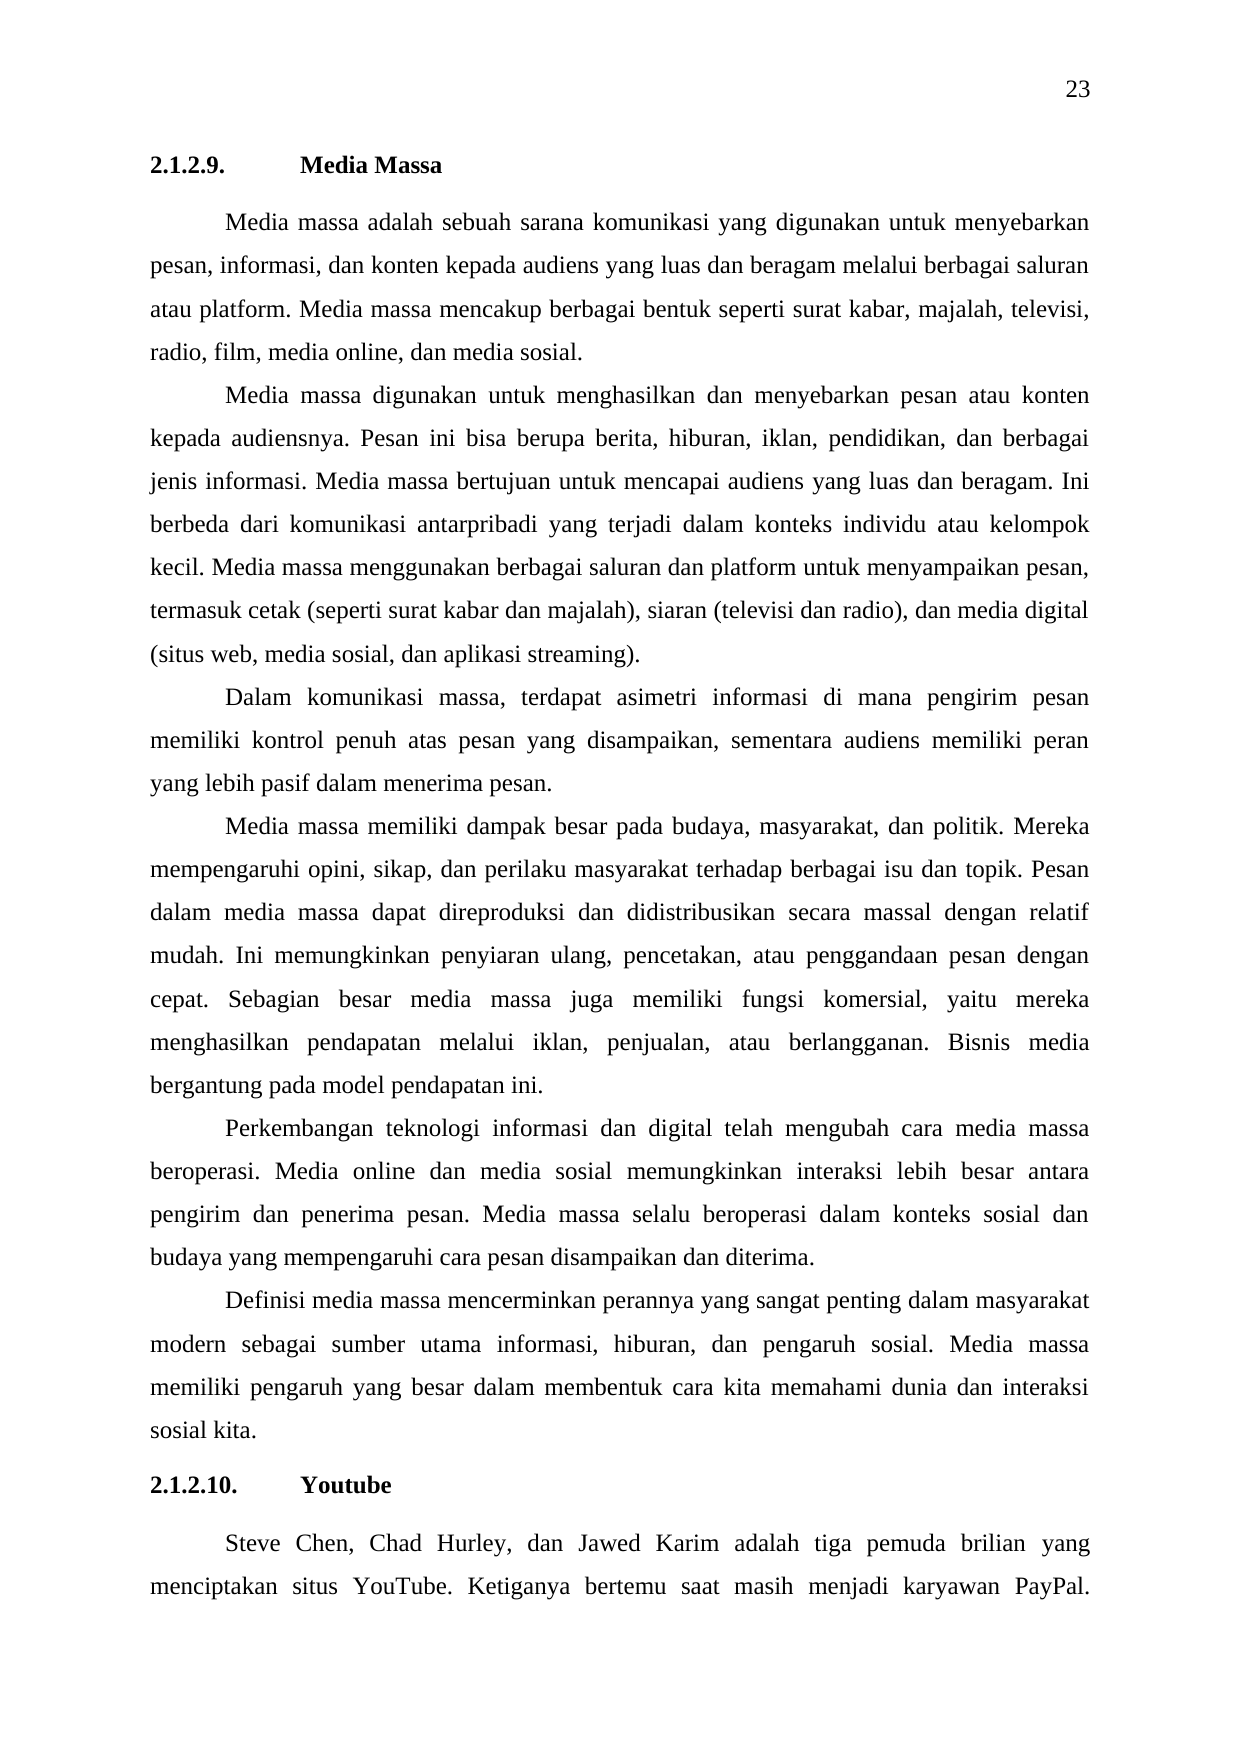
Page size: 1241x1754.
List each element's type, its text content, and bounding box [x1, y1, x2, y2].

text Definisi media massa mencerminkan perannya yang sangat penting dalam masyarakat modern sebagai sumber utama informasi, hiburan, dan pengaruh sosial. Media massa memiliki pengaruh yang besar dalam membentuk cara kita memahami dunia dan interaksi sosial kita. [150, 1286, 1090, 1444]
subtitle Media Massa [150, 150, 1090, 179]
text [150, 1528, 1090, 1600]
subtitle Youtube [150, 1471, 1090, 1499]
text Media massa adalah sebuah sarana komunikasi yang digunakan untuk menyebarkan pesan, informasi, dan konten kepada audiens yang luas dan beragam melalui berbagai saluran atau platform. Media massa mencakup berbagai bentuk seperti surat kabar, majalah, televisi, radio, film, media online, dan media sosial. [150, 207, 1090, 366]
text Dalam komunikasi massa, terdapat asimetri informasi di mana pengirim pesan memiliki kontrol penuh atas pesan yang disampaikan, sementara audiens memiliki peran yang lebih pasif dalam menerima pesan. [150, 682, 1090, 797]
text Perkembangan teknologi informasi dan digital telah mengubah cara media massa beroperasi. Media online dan media sosial memungkinkan interaksi lebih besar antara pengirim dan penerima pesan. Media massa selalu beroperasi dalam konteks sosial dan budaya yang mempengaruhi cara pesan disampaikan dan diterima. [150, 1113, 1090, 1271]
text Media massa digunakan untuk menghasilkan dan menyebarkan pesan atau konten kepada audiensnya. Pesan ini bisa berupa berita, hiburan, iklan, pendidikan, dan berbagai jenis informasi. Media massa bertujuan untuk mencapai audiens yang luas dan beragam. Ini berbeda dari komunikasi antarpribadi yang terjadi dalam konteks individu atau kelompok kecil. Media massa menggunakan berbagai saluran dan platform untuk menyampaikan pesan, termasuk cetak (seperti surat kabar dan majalah), siaran (televisi dan radio), dan media digital (situs web, media sosial, dan aplikasi streaming). [150, 380, 1090, 667]
text Media massa memiliki dampak besar pada budaya, masyarakat, dan politik. Mereka mempengaruhi opini, sikap, dan perilaku masyarakat terhadap berbagai isu dan topik. Pesan dalam media massa dapat direproduksi dan didistribusikan secara massal dengan relatif mudah. Ini memungkinkan penyiaran ulang, pencetakan, atau penggandaan pesan dengan cepat. Sebagian besar media massa juga memiliki fungsi komersial, yaitu mereka menghasilkan pendapatan melalui iklan, penjualan, atau berlangganan. Bisnis media bergantung pada model pendapatan ini. [150, 811, 1090, 1099]
